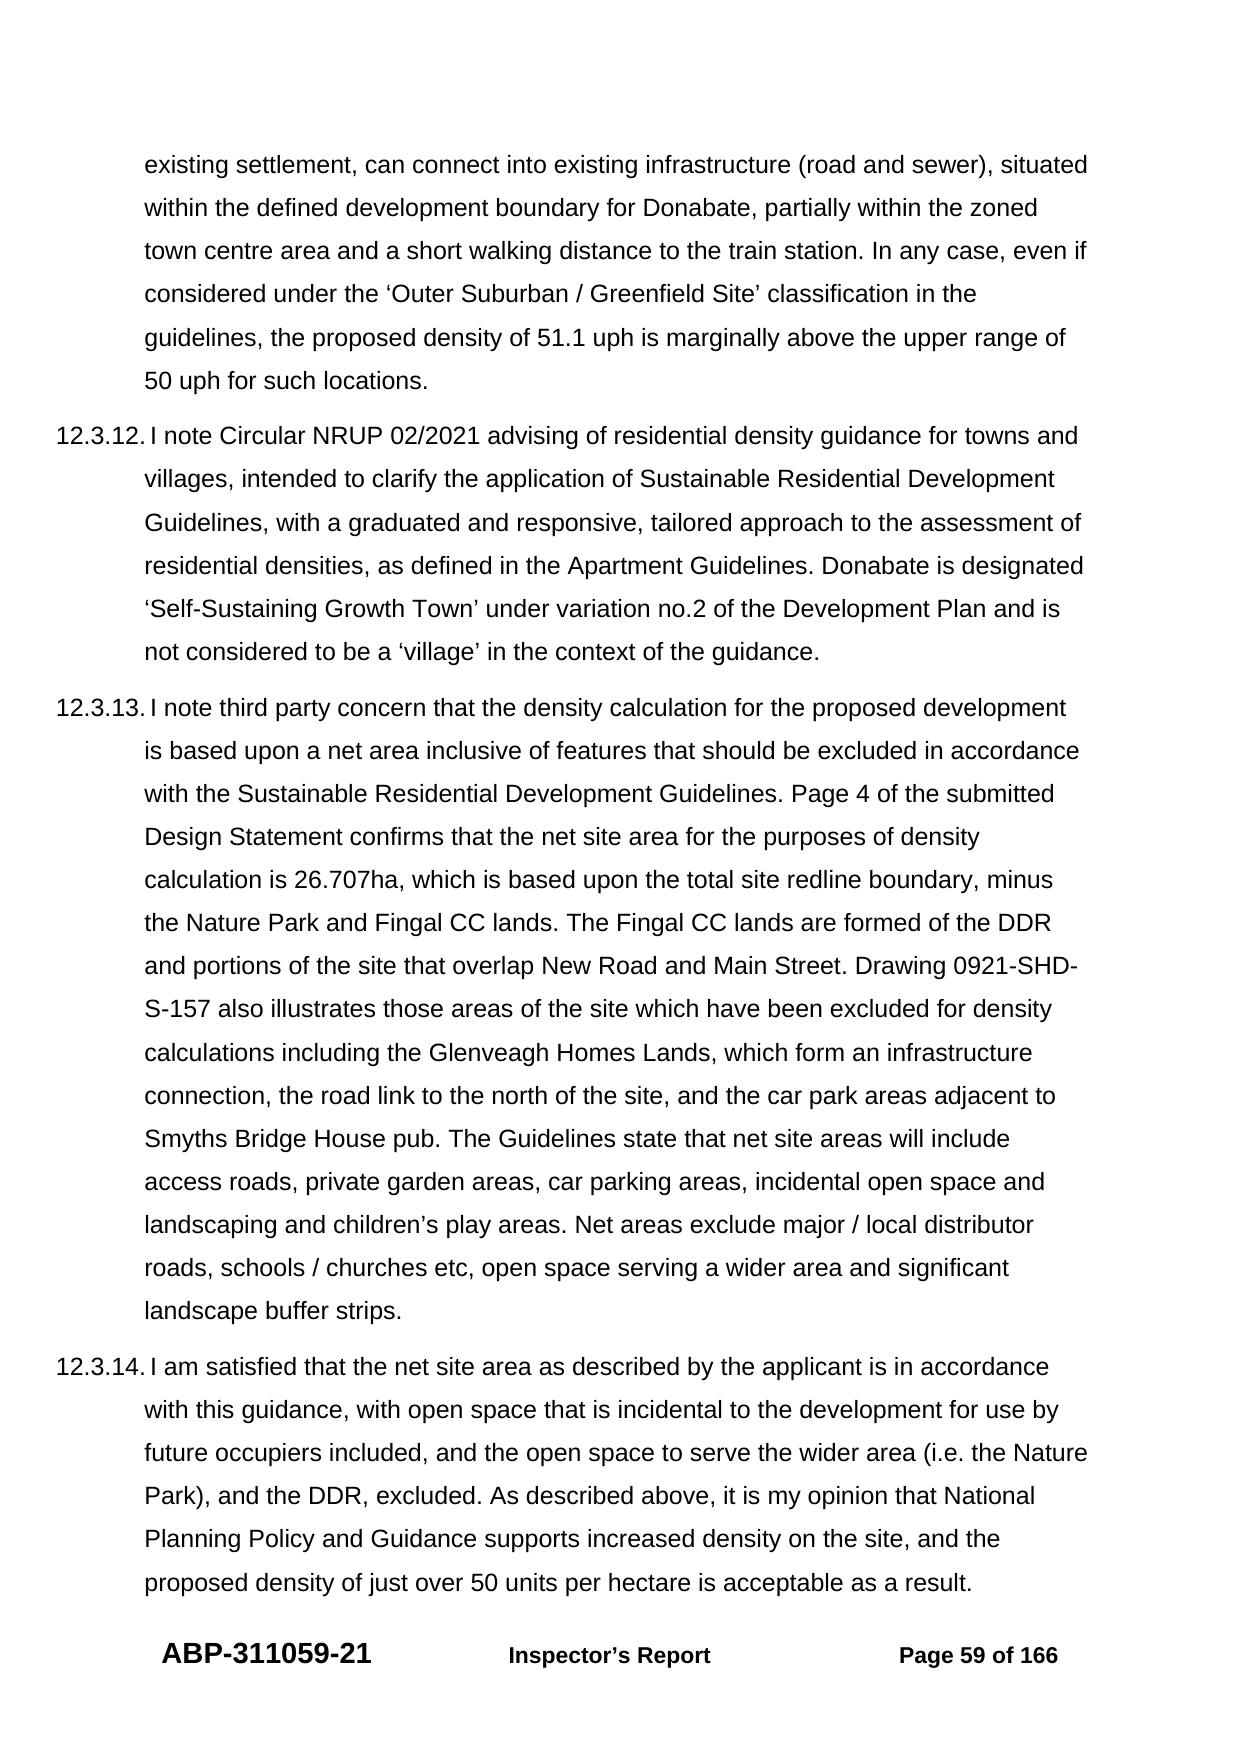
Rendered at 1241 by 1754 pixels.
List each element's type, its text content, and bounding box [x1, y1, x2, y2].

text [56, 150, 1090, 394]
text I note Circular NRUP 02/2021 advising of residential density guidance for towns and villages, intended to clarify the application of Sustainable Residential Development Guidelines, with a graduated and responsive, tailored approach to the assessment of residential densities, as defined in the Apartment Guidelines. Donabate is designated ‘Self-Sustaining Growth Town’ under variation no.2 of the Development Plan and is not considered to be a ‘village’ in the context of the guidance. [56, 421, 1090, 666]
text I note third party concern that the density calculation for the proposed development is based upon a net area inclusive of features that should be excluded in accordance with the Sustainable Residential Development Guidelines. Page 4 of the submitted Design Statement confirms that the net site area for the purposes of density calculation is 26.707ha, which is based upon the total site redline boundary, minus the Nature Park and Fingal CC lands. The Fingal CC lands are formed of the DDR and portions of the site that overlap New Road and Main Street. Drawing 0921-SHD-S-157 also illustrates those areas of the site which have been excluded for density calculations including the Glenveagh Homes Lands, which form an infrastructure connection, the road link to the north of the site, and the car park areas adjacent to Smyths Bridge House pub. The Guidelines state that net site areas will include access roads, private garden areas, car parking areas, incidental open space and landscaping and children’s play areas. Net areas exclude major / local distributor roads, schools / churches etc, open space serving a wider area and significant landscape buffer strips. [56, 692, 1090, 1325]
text I am satisfied that the net site area as described by the applicant is in accordance with this guidance, with open space that is incidental to the development for use by future occupiers included, and the open space to serve the wider area (i.e. the Nature Park), and the DDR, excluded. As described above, it is my opinion that National Planning Policy and Guidance supports increased density on the site, and the proposed density of just over 50 units per hectare is acceptable as a result. [56, 1352, 1090, 1596]
